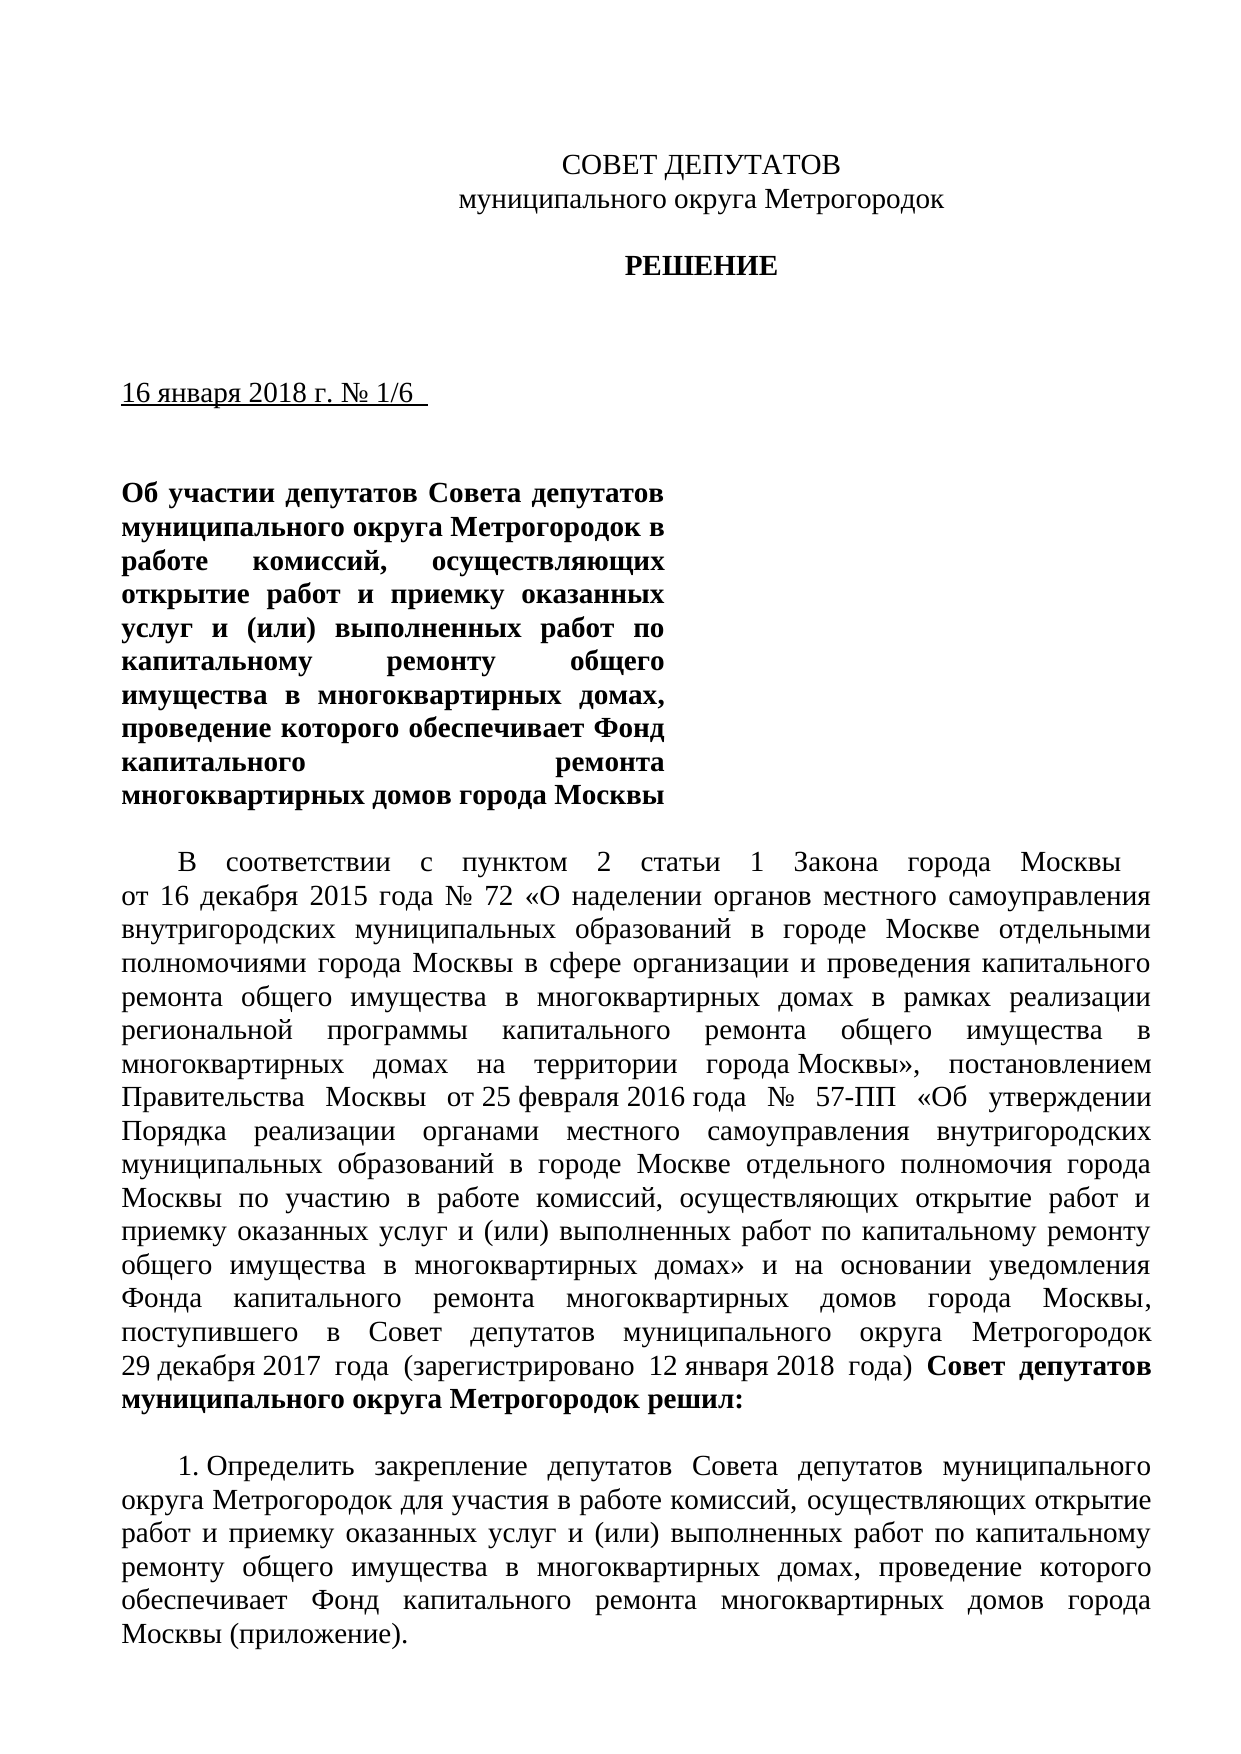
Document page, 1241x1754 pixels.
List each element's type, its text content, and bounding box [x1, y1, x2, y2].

text 16 января 2018 г. № 1/6 [121, 375, 1152, 408]
text муниципального округа Метрогородок [177, 181, 1152, 214]
text В соответствии с пунктом 2 статьи 1 Закона города Москвы от 16 декабря 2015 года № 72 «О наделении органов местного самоуправления внутригородских муниципальных образований в городе Москве отдельными полномочиями города Москвы в сфере организации и проведения капитального ремонта общего имущества в многоквартирных домах в рамках реализации региональной программы капитального ремонта общего имущества в многоквартирных домах на территории города Москвы», постановлением Правительства Москвы от 25 февраля 2016 года № 57-ПП «Об утверждении Порядка реализации органами местного самоуправления внутригородских муниципальных образований в городе Москве отдельного полномочия города Москвы по участию в работе комиссий, осуществляющих открытие работ и приемку оказанных услуг и (или) выполненных работ по капитальному ремонту общего имущества в многоквартирных домах» и на основании уведомления Фонда капитального ремонта многоквартирных домов города Москвы, поступившего в Совет депутатов муниципального округа Метрогородок 29 декабря 2017 года (зарегистрировано 12 января 2018 года) Совет депутатов муниципального округа Метрогородок решил: [121, 844, 1152, 1415]
text Об участии депутатов Совета депутатов муниципального округа Метрогородок в работе комиссий, осуществляющих открытие работ и приемку оказанных услуг и (или) выполненных работ по капитальному ремонту общего имущества в многоквартирных домах, проведение которого обеспечивает Фонд капитального ремонта многоквартирных домов города Москвы [121, 476, 665, 811]
text СОВЕТ ДЕПУТАТОВ [177, 147, 1152, 181]
text 1. Определить закрепление депутатов Совета депутатов муниципального округа Метрогородок для участия в работе комиссий, осуществляющих открытие работ и приемку оказанных услуг и (или) выполненных работ по капитальному ремонту общего имущества в многоквартирных домах, проведение которого обеспечивает Фонд капитального ремонта многоквартирных домов города Москвы (приложение). [121, 1448, 1152, 1649]
text РЕШЕНИЕ [177, 248, 1152, 281]
